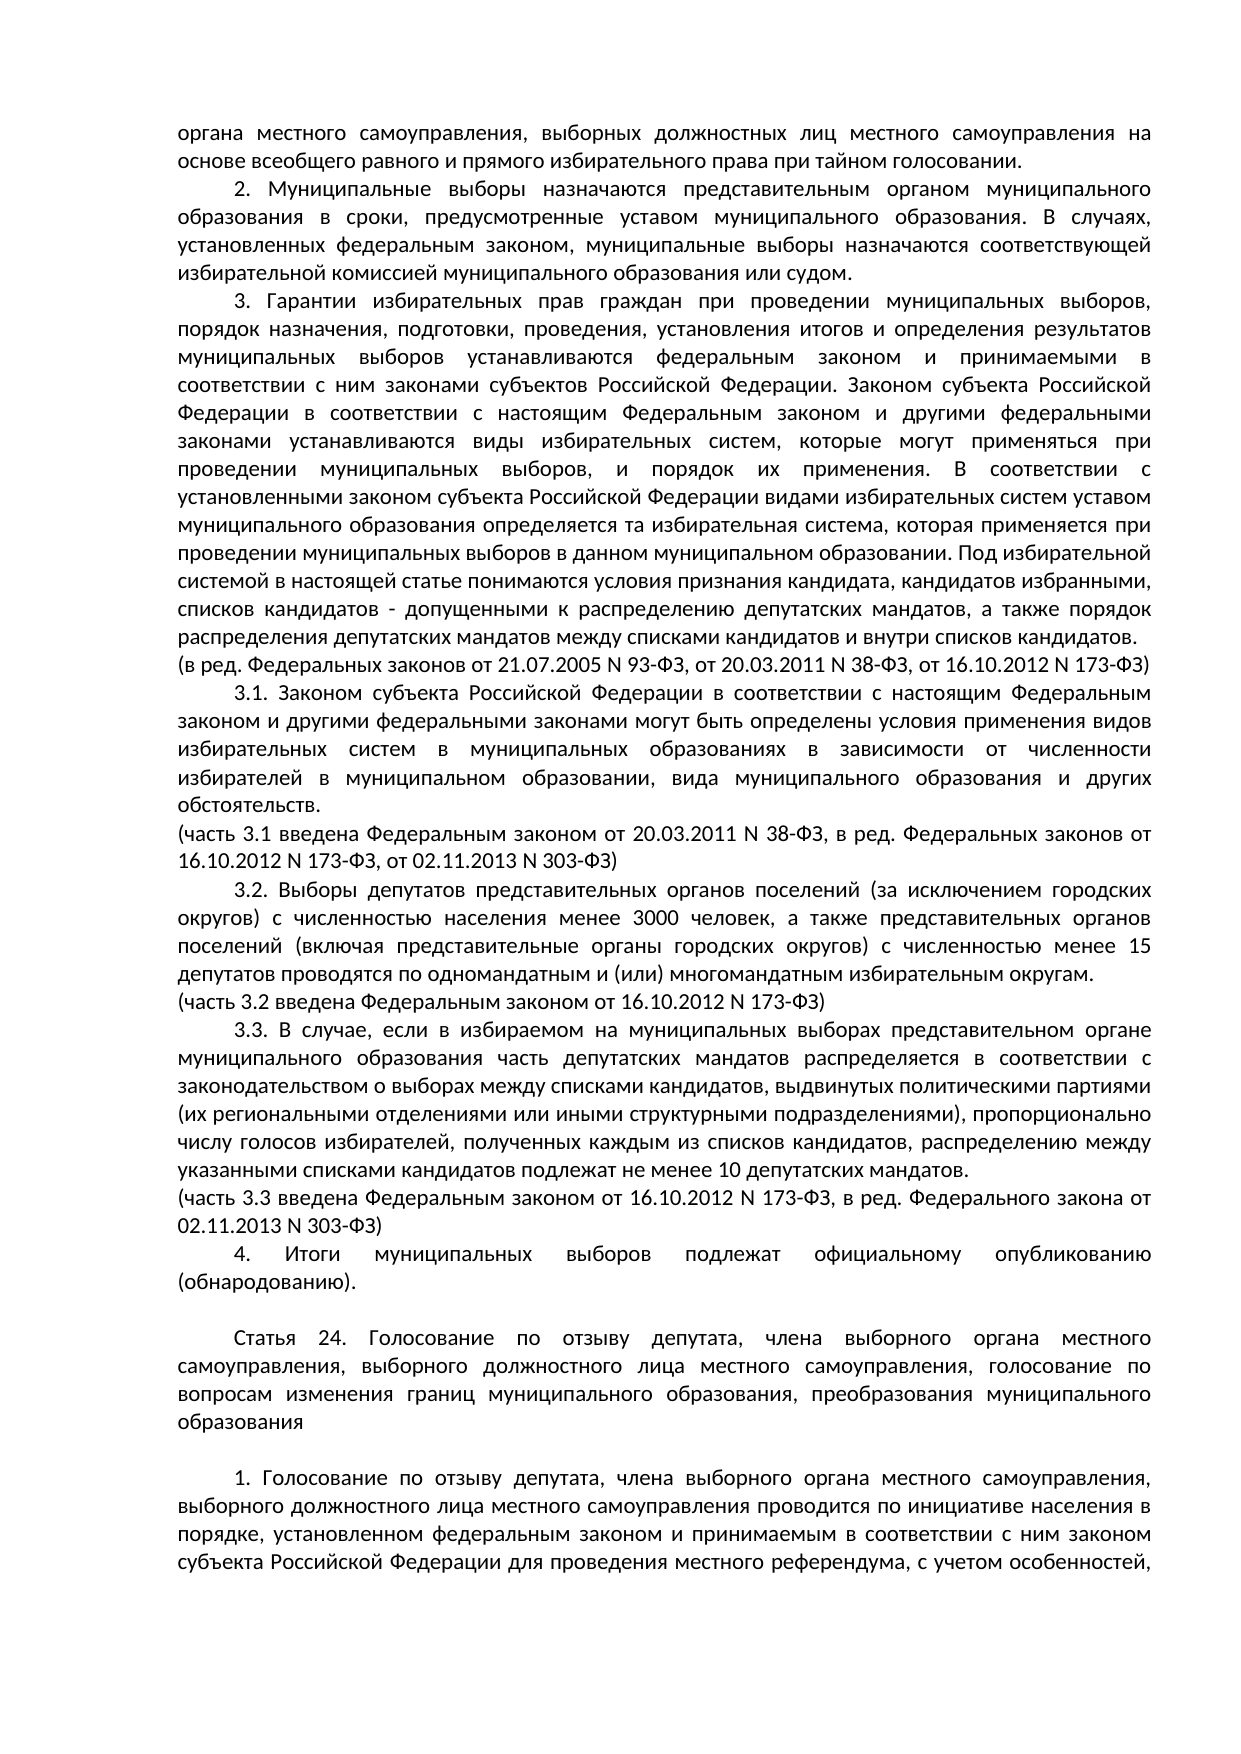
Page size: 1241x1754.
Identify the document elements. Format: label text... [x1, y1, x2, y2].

text (часть 3.2 введена Федеральным законом от 16.10.2012 N 173-ФЗ) [177, 987, 1152, 1015]
text (в ред. Федеральных законов от 21.07.2005 N 93-ФЗ, от 20.03.2011 N 38-ФЗ, от 16.10.2012 N 173-ФЗ) [177, 651, 1152, 678]
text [177, 1463, 1152, 1575]
text 3. Гарантии избирательных прав граждан при проведении муниципальных выборов, порядок назначения, подготовки, проведения, установления итогов и определения результатов муниципальных выборов устанавливаются федеральным законом и принимаемыми в соответствии с ним законами субъектов Российской Федерации. Законом субъекта Российской Федерации в соответствии с настоящим Федеральным законом и другими федеральными законами устанавливаются виды избирательных систем, которые могут применяться при проведении муниципальных выборов, и порядок их применения. В соответствии с установленными законом субъекта Российской Федерации видами избирательных систем уставом муниципального образования определяется та избирательная система, которая применяется при проведении муниципальных выборов в данном муниципальном образовании. Под избирательной системой в настоящей статье понимаются условия признания кандидата, кандидатов избранными, списков кандидатов - допущенными к распределению депутатских мандатов, а также порядок распределения депутатских мандатов между списками кандидатов и внутри списков кандидатов. [177, 286, 1152, 651]
text Статья 24. Голосование по отзыву депутата, члена выборного органа местного самоуправления, выборного должностного лица местного самоуправления, голосование по вопросам изменения границ муниципального образования, преобразования муниципального образования [177, 1323, 1152, 1435]
text 4. Итоги муниципальных выборов подлежат официальному опубликованию (обнародованию). [177, 1239, 1152, 1295]
text 2. Муниципальные выборы назначаются представительным органом муниципального образования в сроки, предусмотренные уставом муниципального образования. В случаях, установленных федеральным законом, муниципальные выборы назначаются соответствующей избирательной комиссией муниципального образования или судом. [177, 174, 1152, 286]
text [177, 118, 1152, 174]
text (часть 3.3 введена Федеральным законом от 16.10.2012 N 173-ФЗ, в ред. Федерального закона от 02.11.2013 N 303-ФЗ) [177, 1183, 1152, 1239]
text (часть 3.1 введена Федеральным законом от 20.03.2011 N 38-ФЗ, в ред. Федеральных законов от 16.10.2012 N 173-ФЗ, от 02.11.2013 N 303-ФЗ) [177, 819, 1152, 875]
text 3.1. Законом субъекта Российской Федерации в соответствии с настоящим Федеральным законом и другими федеральными законами могут быть определены условия применения видов избирательных систем в муниципальных образованиях в зависимости от численности избирателей в муниципальном образовании, вида муниципального образования и других обстоятельств. [177, 678, 1152, 819]
text 3.2. Выборы депутатов представительных органов поселений (за исключением городских округов) с численностью населения менее 3000 человек, а также представительных органов поселений (включая представительные органы городских округов) с численностью менее 15 депутатов проводятся по одномандатным и (или) многомандатным избирательным округам. [177, 875, 1152, 987]
text 3.3. В случае, если в избираемом на муниципальных выборах представительном органе муниципального образования часть депутатских мандатов распределяется в соответствии с законодательством о выборах между списками кандидатов, выдвинутых политическими партиями (их региональными отделениями или иными структурными подразделениями), пропорционально числу голосов избирателей, полученных каждым из списков кандидатов, распределению между указанными списками кандидатов подлежат не менее 10 депутатских мандатов. [177, 1015, 1152, 1183]
